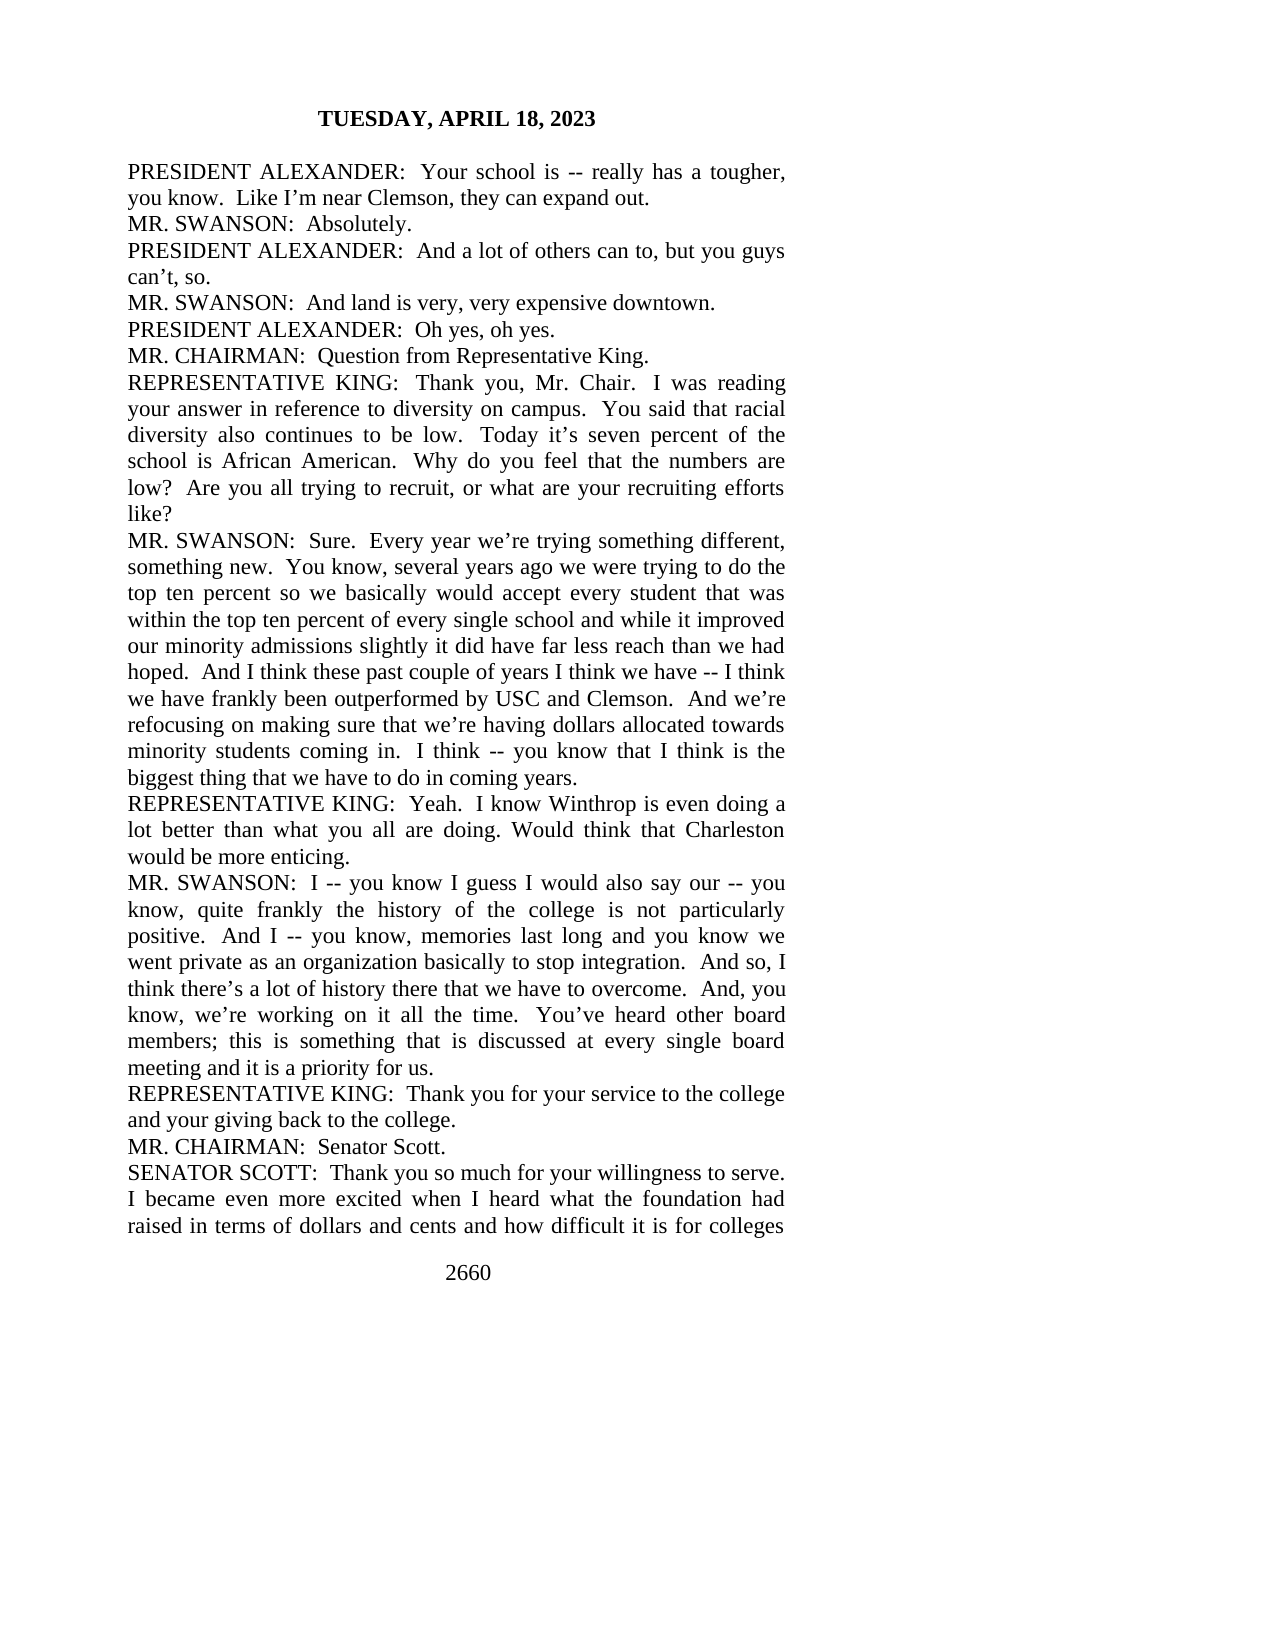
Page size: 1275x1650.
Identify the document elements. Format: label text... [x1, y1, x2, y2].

text MR. CHAIRMAN: Question from Representative King. [127, 342, 786, 368]
text MR. SWANSON: And land is very, very expensive downtown. [127, 289, 786, 316]
text MR. SWANSON: Absolutely. [127, 210, 786, 237]
text PRESIDENT ALEXANDER: Your school is -- really has a tougher, you know. Like I’m near Clemson, they can expand out. [127, 158, 786, 210]
text REPRESENTATIVE KING: Yeah. I know Winthrop is even doing a lot better than what you all are doing. Would think that Charleston would be more enticing. [127, 790, 786, 869]
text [127, 1159, 786, 1238]
text MR. SWANSON: I -- you know I guess I would also say our -- you know, quite frankly the history of the college is not particularly positive. And I -- you know, memories last long and you know we went private as an organization basically to stop integration. And so, I think there’s a lot of history there that we have to overcome. And, you know, we’re working on it all the time. You’ve heard other board members; this is something that is discussed at every single board meeting and it is a priority for us. [127, 869, 786, 1080]
text MR. CHAIRMAN: Senator Scott. [127, 1133, 786, 1159]
text MR. SWANSON: Sure. Every year we’re trying something different, something new. You know, several years ago we were trying to do the top ten percent so we basically would accept every student that was within the top ten percent of every single school and while it improved our minority admissions slightly it did have far less reach than we had hoped. And I think these past couple of years I think we have -- I think we have frankly been outperformed by USC and Clemson. And we’re refocusing on making sure that we’re having dollars allocated towards minority students coming in. I think -- you know that I think is the biggest thing that we have to do in coming years. [127, 527, 786, 790]
text PRESIDENT ALEXANDER: Oh yes, oh yes. [127, 316, 786, 342]
text PRESIDENT ALEXANDER: And a lot of others can to, but you guys can’t, so. [127, 237, 786, 289]
text REPRESENTATIVE KING: Thank you for your service to the college and your giving back to the college. [127, 1080, 786, 1133]
text REPRESENTATIVE KING: Thank you, Mr. Chair. I was reading your answer in reference to diversity on campus. You said that racial diversity also continues to be low. Today it’s seven percent of the school is African American. Why do you feel that the numbers are low? Are you all trying to recruit, or what are your recruiting efforts like? [127, 368, 786, 527]
